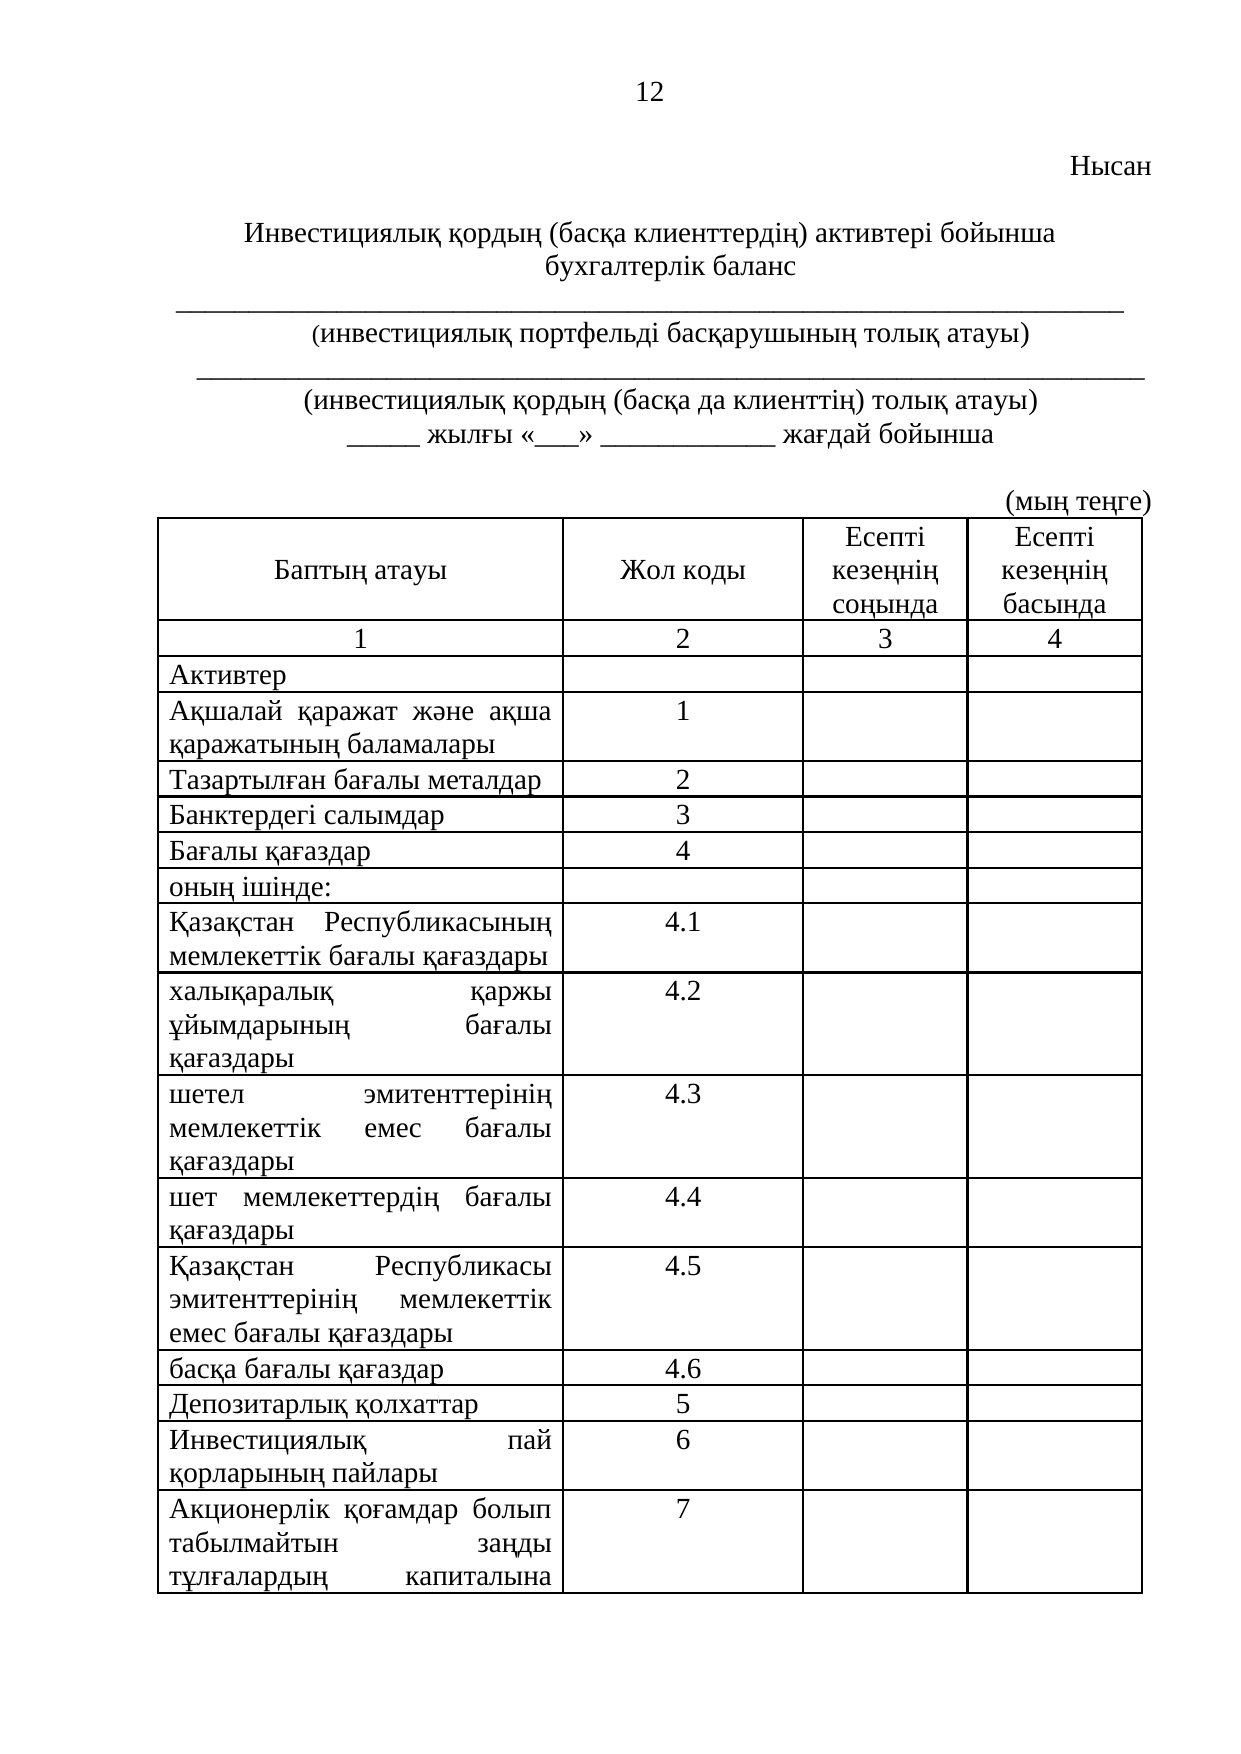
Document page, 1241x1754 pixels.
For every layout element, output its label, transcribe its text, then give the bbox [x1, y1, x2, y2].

table_cell Қазақстан Республикасы эмитенттерінің мемлекеттік емес бағалы қағаздары [159, 1248, 562, 1349]
table_cell Ақшалай қаражат және ақша қаражатының баламалары [159, 693, 562, 760]
text Инвестициялық қордың (басқа клиенттердің) активтері бойынша [148, 215, 1152, 248]
table_cell 4.6 [564, 1351, 802, 1384]
table_cell [804, 904, 966, 971]
text (мың теңге) [148, 483, 1152, 517]
table_cell [969, 1491, 1141, 1592]
table_cell 6 [564, 1422, 802, 1489]
table_cell [969, 974, 1141, 1074]
table_cell оның ішінде: [159, 869, 562, 902]
table_cell 3 [564, 798, 802, 831]
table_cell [159, 1491, 562, 1592]
table_cell [969, 1076, 1141, 1177]
table_cell Инвестициялық пай қорларының пайлары [159, 1422, 562, 1489]
table_header Жол коды [564, 519, 802, 619]
table_cell [804, 974, 966, 1074]
table_cell халықаралық қаржы ұйымдарының бағалы қағаздары [159, 974, 562, 1074]
table_cell [969, 1248, 1141, 1349]
table_cell 4.5 [564, 1248, 802, 1349]
table_cell [969, 1179, 1141, 1246]
table_cell [969, 1351, 1141, 1384]
table_cell Банктердегі салымдар [159, 798, 562, 831]
text (инвестициялық портфельді басқарушының толық атауы) [148, 315, 1152, 349]
table_cell [804, 1386, 966, 1420]
table_cell шет мемлекеттердің бағалы қағаздары [159, 1179, 562, 1246]
table_cell [969, 904, 1141, 971]
table_cell басқа бағалы қағаздар [159, 1351, 562, 1384]
table_cell [804, 1076, 966, 1177]
table_cell Депозитарлық қолхаттар [159, 1386, 562, 1420]
table_cell [804, 833, 966, 867]
table_cell [804, 1179, 966, 1246]
table_cell [969, 1386, 1141, 1420]
table_cell 7 [564, 1491, 802, 1592]
table_cell [804, 1351, 966, 1384]
table_cell [804, 657, 966, 691]
table_cell 4 [564, 833, 802, 867]
table_cell 4.2 [564, 974, 802, 1074]
table_cell [969, 798, 1141, 831]
table_cell [564, 869, 802, 902]
table_cell [969, 833, 1141, 867]
table_cell 4.3 [564, 1076, 802, 1177]
table_cell 3 [804, 621, 966, 655]
table_cell 4 [969, 621, 1141, 655]
table_cell 1 [564, 693, 802, 760]
table_cell [969, 657, 1141, 691]
table_cell Қазақстан Республикасының мемлекеттік бағалы қағаздары [159, 904, 562, 971]
table_cell [969, 1422, 1141, 1489]
text _________________________________________________________________ [148, 349, 1152, 382]
table_cell [804, 762, 966, 795]
text Нысан [148, 148, 1152, 181]
table_cell Активтер [159, 657, 562, 691]
table_cell шетел эмитенттерінің мемлекеттік емес бағалы қағаздары [159, 1076, 562, 1177]
table_cell [804, 1422, 966, 1489]
table_cell [804, 1248, 966, 1349]
text (инвестициялық қордың (басқа да клиенттің) толық атауы) [148, 382, 1152, 416]
table_cell 5 [564, 1386, 802, 1420]
table_cell 4.4 [564, 1179, 802, 1246]
table_cell [564, 657, 802, 691]
table_cell 4.1 [564, 904, 802, 971]
table_cell [969, 869, 1141, 902]
table_cell [804, 798, 966, 831]
table_cell [804, 693, 966, 760]
table_header Баптың атауы [159, 519, 562, 619]
text бухгалтерлік баланс _________________________________________________________________ [148, 248, 1152, 315]
table_cell 1 [159, 621, 562, 655]
table_cell [969, 693, 1141, 760]
table_cell 2 [564, 621, 802, 655]
table_cell [804, 869, 966, 902]
table_cell 2 [564, 762, 802, 795]
table_header Есепті кезеңнің соңында [804, 519, 966, 619]
table_cell [804, 1491, 966, 1592]
text _____ жылғы «___» ____________ жағдай бойынша [148, 416, 1152, 449]
table_cell Бағалы қағаздар [159, 833, 562, 867]
table_cell [969, 762, 1141, 795]
table_cell Тазартылған бағалы металдар [159, 762, 562, 795]
table_header Есепті кезеңнің басында [969, 519, 1141, 619]
